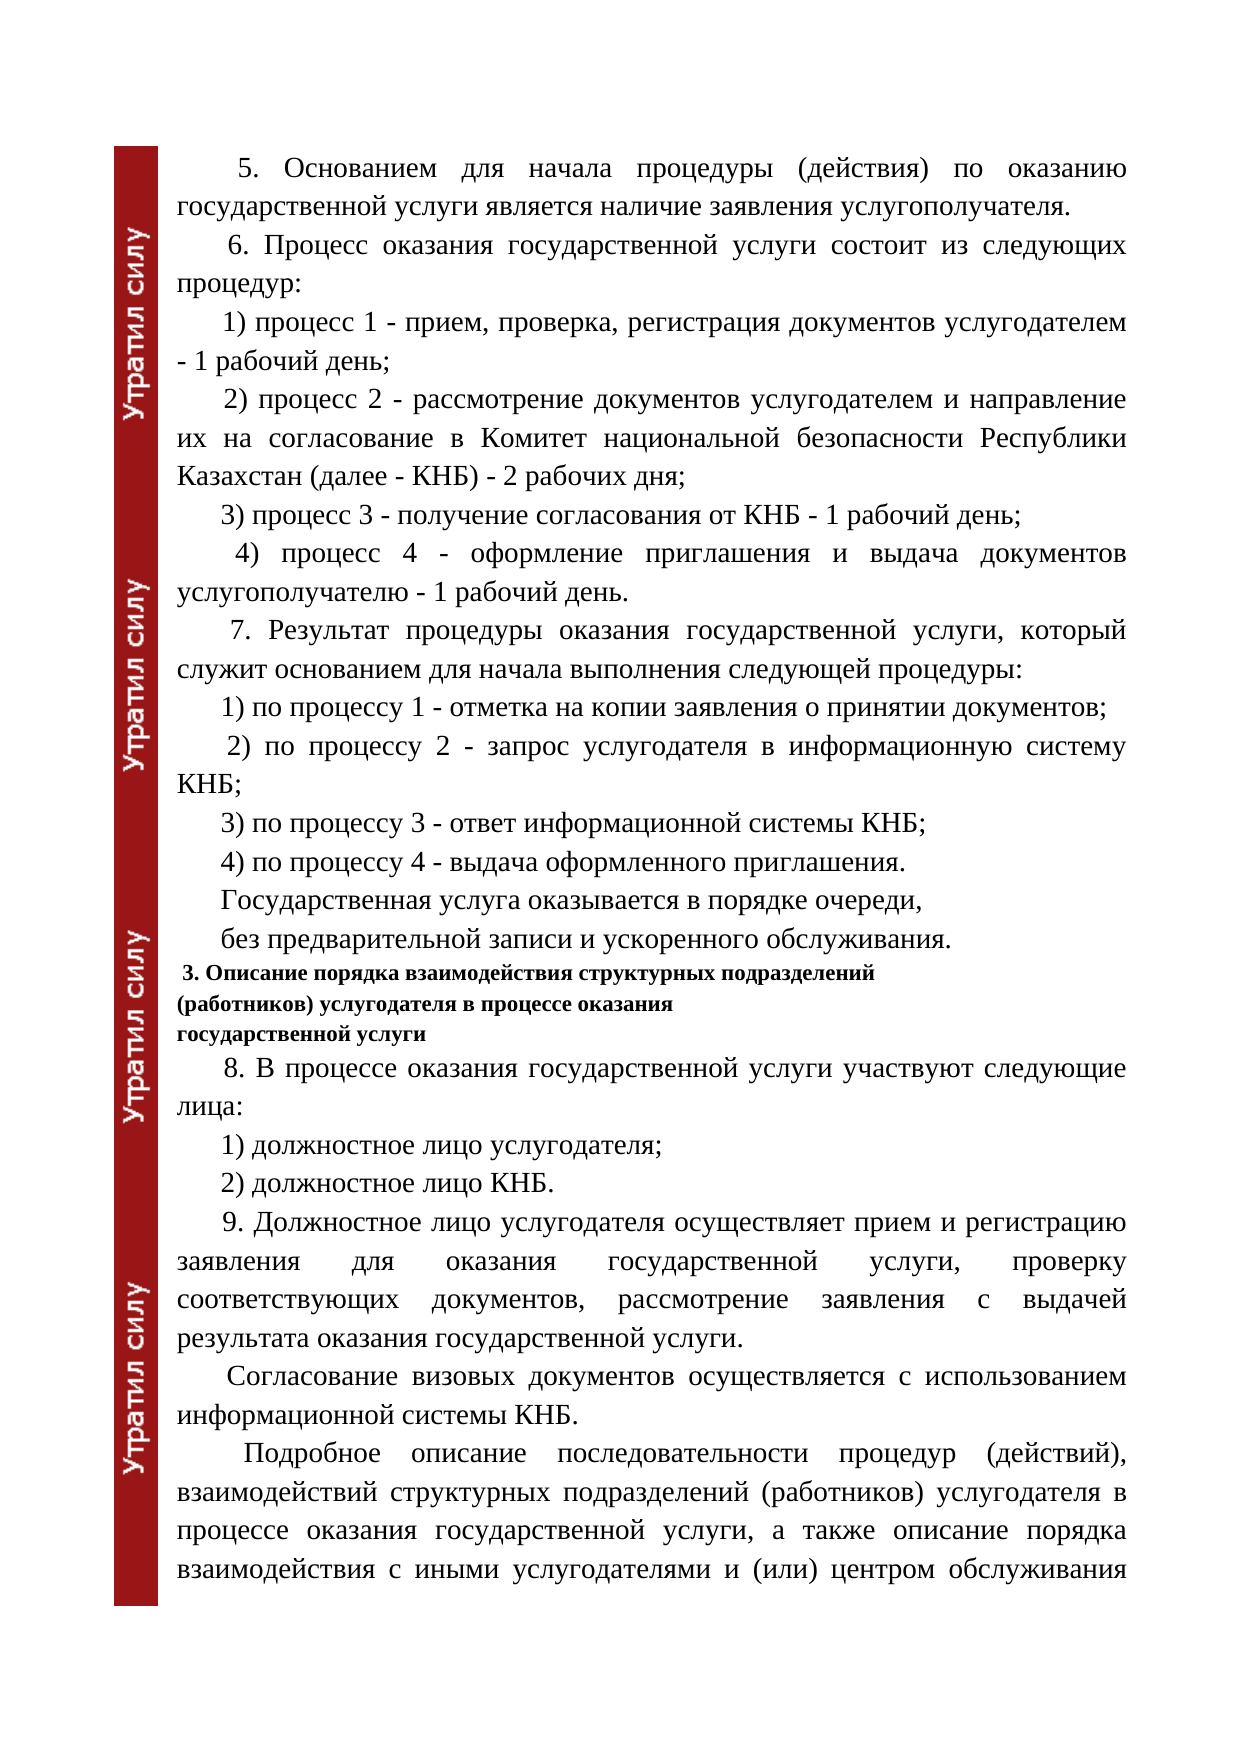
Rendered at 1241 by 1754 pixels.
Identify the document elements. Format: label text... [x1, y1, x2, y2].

picture [114, 684, 158, 689]
picture [114, 1584, 158, 1606]
text Государственная услуга оказывается в порядке очереди, [112, 882, 1128, 916]
text 7. Результат процедуры оказания государственной услуги, который служит основанием для начала выполнения следующей процедуры: [112, 612, 1128, 684]
picture [114, 376, 158, 381]
text 3) по процессу 3 - ответ информационной системы КНБ; [112, 805, 1128, 839]
picture [114, 1046, 158, 1050]
text 4) процесс 4 - оформление приглашения и выдача документов услугополучателю - 1 рабочий день. [112, 535, 1128, 607]
text Согласование визовых документов осуществляется с использованием информационной системы КНБ. [112, 1358, 1128, 1430]
picture [114, 607, 158, 612]
text 2) по процессу 2 - запрос услугодателя в информационную систему КНБ; [112, 728, 1128, 800]
text 3. Описание порядка взаимодействия структурных подразделений (работников) услугодателя в процессе оказания государственной услуги [112, 959, 1128, 1046]
text 4) по процессу 4 - выдача оформленного приглашения. [112, 844, 1128, 877]
picture [114, 954, 158, 959]
text 6. Процесс оказания государственной услуги состоит из следующих процедур: [112, 227, 1128, 299]
picture [114, 299, 158, 304]
text 2) должностное лицо КНБ. [112, 1166, 1128, 1199]
picture [114, 1199, 158, 1204]
text 3) процесс 3 - получение согласования от КНБ - 1 рабочий день; [112, 497, 1128, 530]
picture [114, 1353, 158, 1358]
picture [114, 916, 158, 921]
text 2) процесс 2 - рассмотрение документов услугодателем и направление их на согласование в Комитет национальной безопасности Республики Казахстан (далее - КНБ) - 2 рабочих дня; [112, 381, 1128, 492]
picture [114, 723, 158, 728]
picture [114, 1430, 158, 1435]
text 5. Основанием для начала процедуры (действия) по оказанию государственной услуги является наличие заявления услугополучателя. [112, 150, 1128, 222]
text 9. Должностное лицо услугодателя осуществляет прием и регистрацию заявления для оказания государственной услуги, проверку соответствующих документов, рассмотрение заявления с выдачей результата оказания государственной услуги. [112, 1204, 1128, 1353]
picture [114, 530, 158, 535]
picture [114, 492, 158, 497]
picture [114, 800, 158, 805]
picture [114, 222, 158, 227]
picture [114, 1161, 158, 1166]
text без предварительной записи и ускоренного обслуживания. [112, 921, 1128, 954]
picture [114, 146, 158, 150]
picture [114, 877, 158, 882]
text 1) по процессу 1 - отметка на копии заявления о принятии документов; [112, 689, 1128, 723]
picture [114, 839, 158, 844]
text 1) процесс 1 - прием, проверка, регистрация документов услугодателем - 1 рабочий день; [112, 304, 1128, 376]
text 8. В процессе оказания государственной услуги участвуют следующие лица: [112, 1050, 1128, 1122]
text 1) должностное лицо услугодателя; [112, 1127, 1128, 1161]
picture [114, 1122, 158, 1127]
